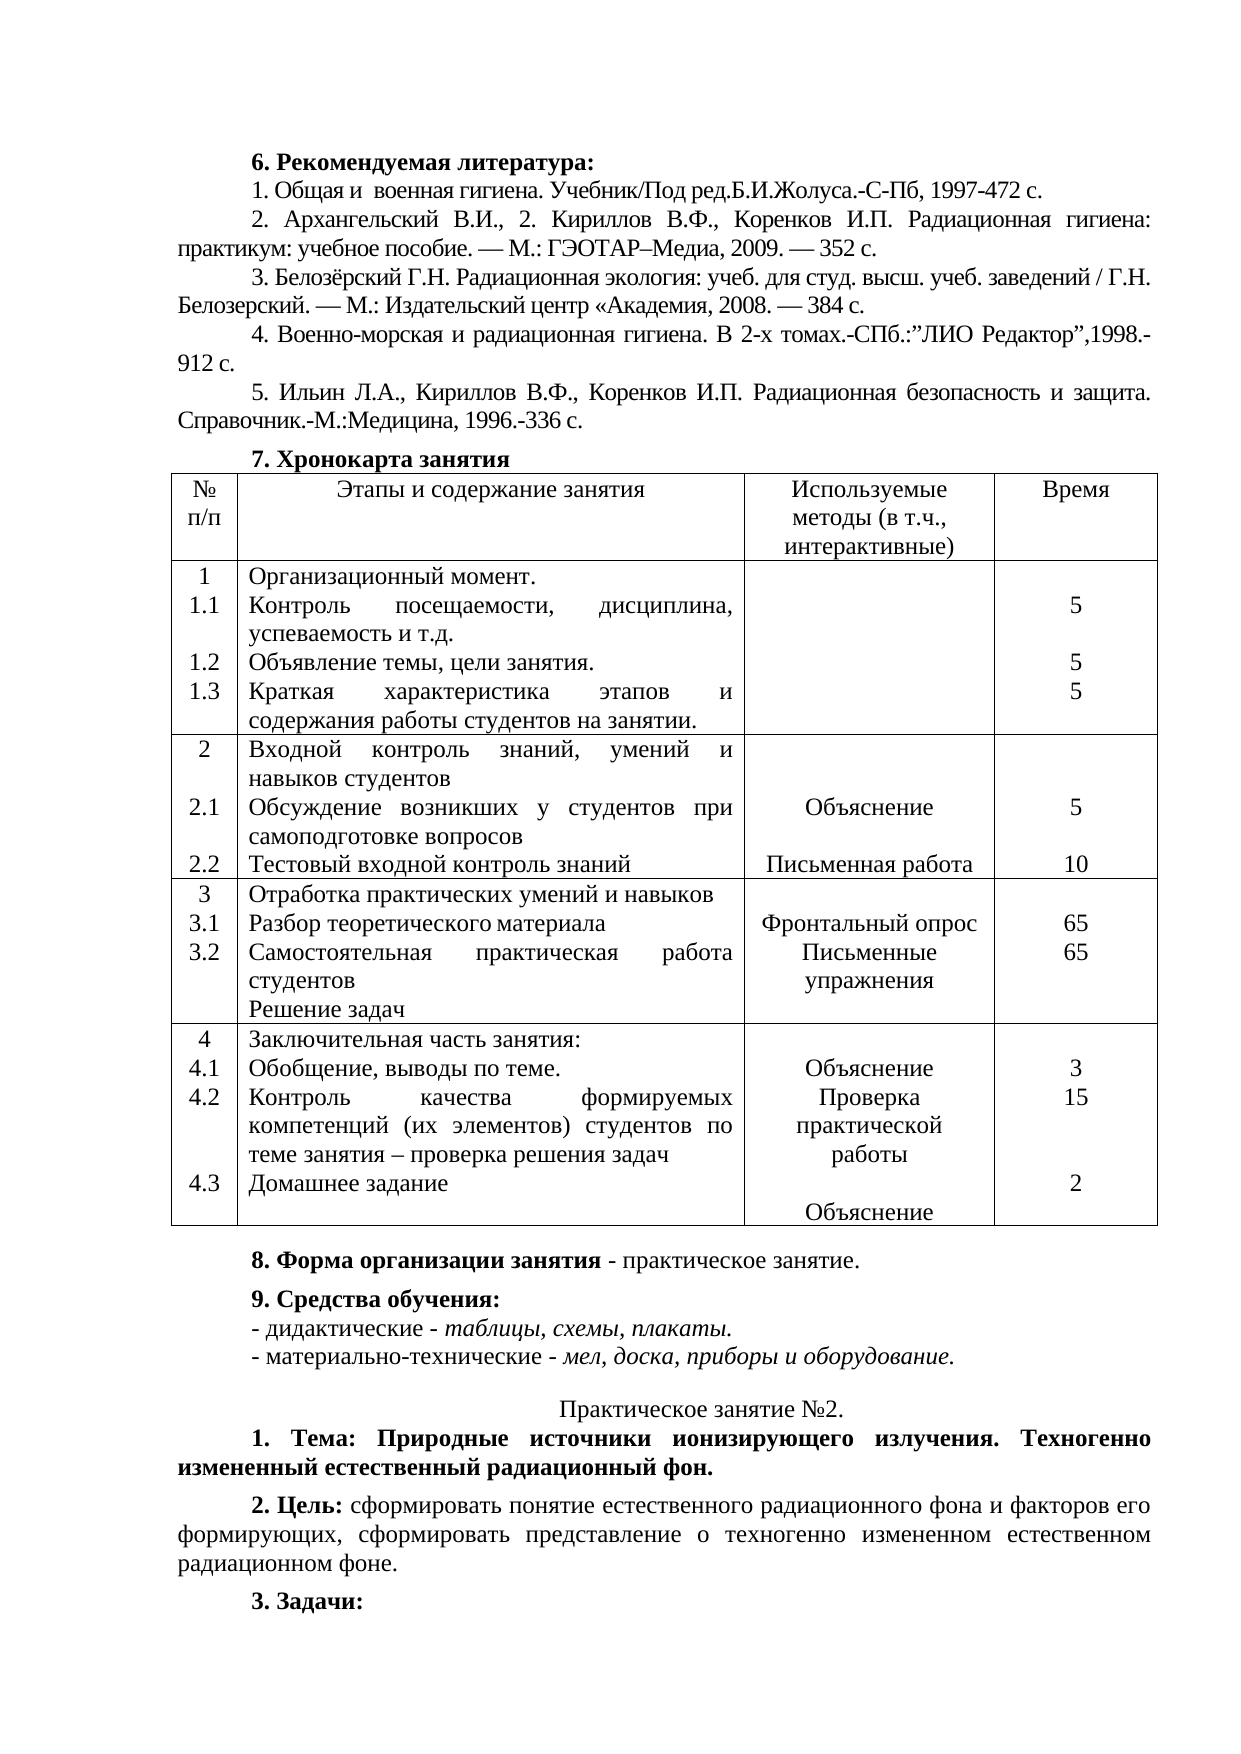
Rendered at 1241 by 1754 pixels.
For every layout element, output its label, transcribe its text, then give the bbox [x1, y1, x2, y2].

table_cell Организационный момент. Контроль посещаемости, дисциплина, успеваемость и т.д. Объявление темы, цели занятия. Краткая характеристика этапов и содержания работы студентов на занятии. [238, 561, 744, 733]
table_cell 65 65 [995, 879, 1157, 1023]
text - дидактические - таблицы, схемы, плакаты. [177, 1313, 1152, 1341]
text 6. Рекомендуемая литература: [177, 147, 1152, 176]
text Практическое занятие №2. [177, 1394, 1152, 1423]
text 4. Военно-морская и радиационная гигиена. В 2-х томах.-СПб.:”ЛИО Редактор”,1998.-912 с. [177, 319, 1152, 377]
table_cell 5 10 [995, 735, 1157, 878]
table_cell 2 2.1 2.2 [172, 735, 237, 878]
table_cell Отработка практических умений и навыков Разбор теоретического материала Самостоятельная практическая работа студентов Решение задач [238, 879, 744, 1023]
text 5. Ильин Л.А., Кириллов В.Ф., Коренков И.П. Радиационная безопасность и защита. Справочник.-М.:Медицина, 1996.-336 с. [177, 377, 1152, 434]
table_cell Заключительная часть занятия: Обобщение, выводы по теме. Контроль качества формируемых компетенций (их элементов) студентов по теме занятия – проверка решения задач Домашнее задание [238, 1024, 744, 1225]
text 2. Архангельский В.И., 2. Кириллов В.Ф., Коренков И.П. Радиационная гигиена: практикум: учебное пособие. — М.: ГЭОТАР–Медиа, 2009. — 352 с. [177, 204, 1152, 262]
text 3. Белозёрский Г.Н. Радиационная экология: учеб. для студ. высш. учеб. заведений / Г.Н. Белозерский. — М.: Издательский центр «Академия, 2008. — 384 с. [177, 262, 1152, 319]
table_cell Объяснение Письменная работа [745, 735, 994, 878]
text 7. Хронокарта занятия [177, 444, 1152, 473]
table_cell Объяснение Проверка практической работы Объяснение [745, 1024, 994, 1225]
table_header Используемые методы (в т.ч., интерактивные) [745, 474, 994, 560]
text 8. Форма организации занятия - практическое занятие. [177, 1246, 1152, 1274]
table_cell Фронтальный опрос Письменные упражнения [745, 879, 994, 1023]
table_cell [745, 561, 994, 733]
text 2. Цель: сформировать понятие естественного радиационного фона и факторов его формирующих, сформировать представление о техногенно измененном естественном радиационном фоне. [177, 1490, 1152, 1576]
text 1. Общая и военная гигиена. Учебник/Под ред.Б.И.Жолуса.-С-Пб, 1997-472 с. [177, 176, 1152, 204]
table_cell 3 15 2 [995, 1024, 1157, 1225]
table_cell 5 5 5 [995, 561, 1157, 733]
text 3. Задачи: [177, 1586, 1152, 1615]
table_header Этапы и содержание занятия [238, 474, 744, 560]
table_cell 4 4.1 4.2 4.3 [172, 1024, 237, 1225]
text - материально-технические - мел, доска, приборы и оборудование. [177, 1341, 1152, 1370]
text 9. Средства обучения: [177, 1284, 1152, 1313]
table_cell 3 3.1 3.2 [172, 879, 237, 1023]
table_header Время [995, 474, 1157, 560]
table_cell 1 1.1 1.2 1.3 [172, 561, 237, 733]
table_header № п/п [172, 474, 237, 560]
text 1. Тема: Природные источники ионизирующего излучения. Техногенно измененный естественный радиационный фон. [177, 1423, 1152, 1481]
table_cell Входной контроль знаний, умений и навыков студентов Обсуждение возникших у студентов при самоподготовке вопросов Тестовый входной контроль знаний [238, 735, 744, 878]
